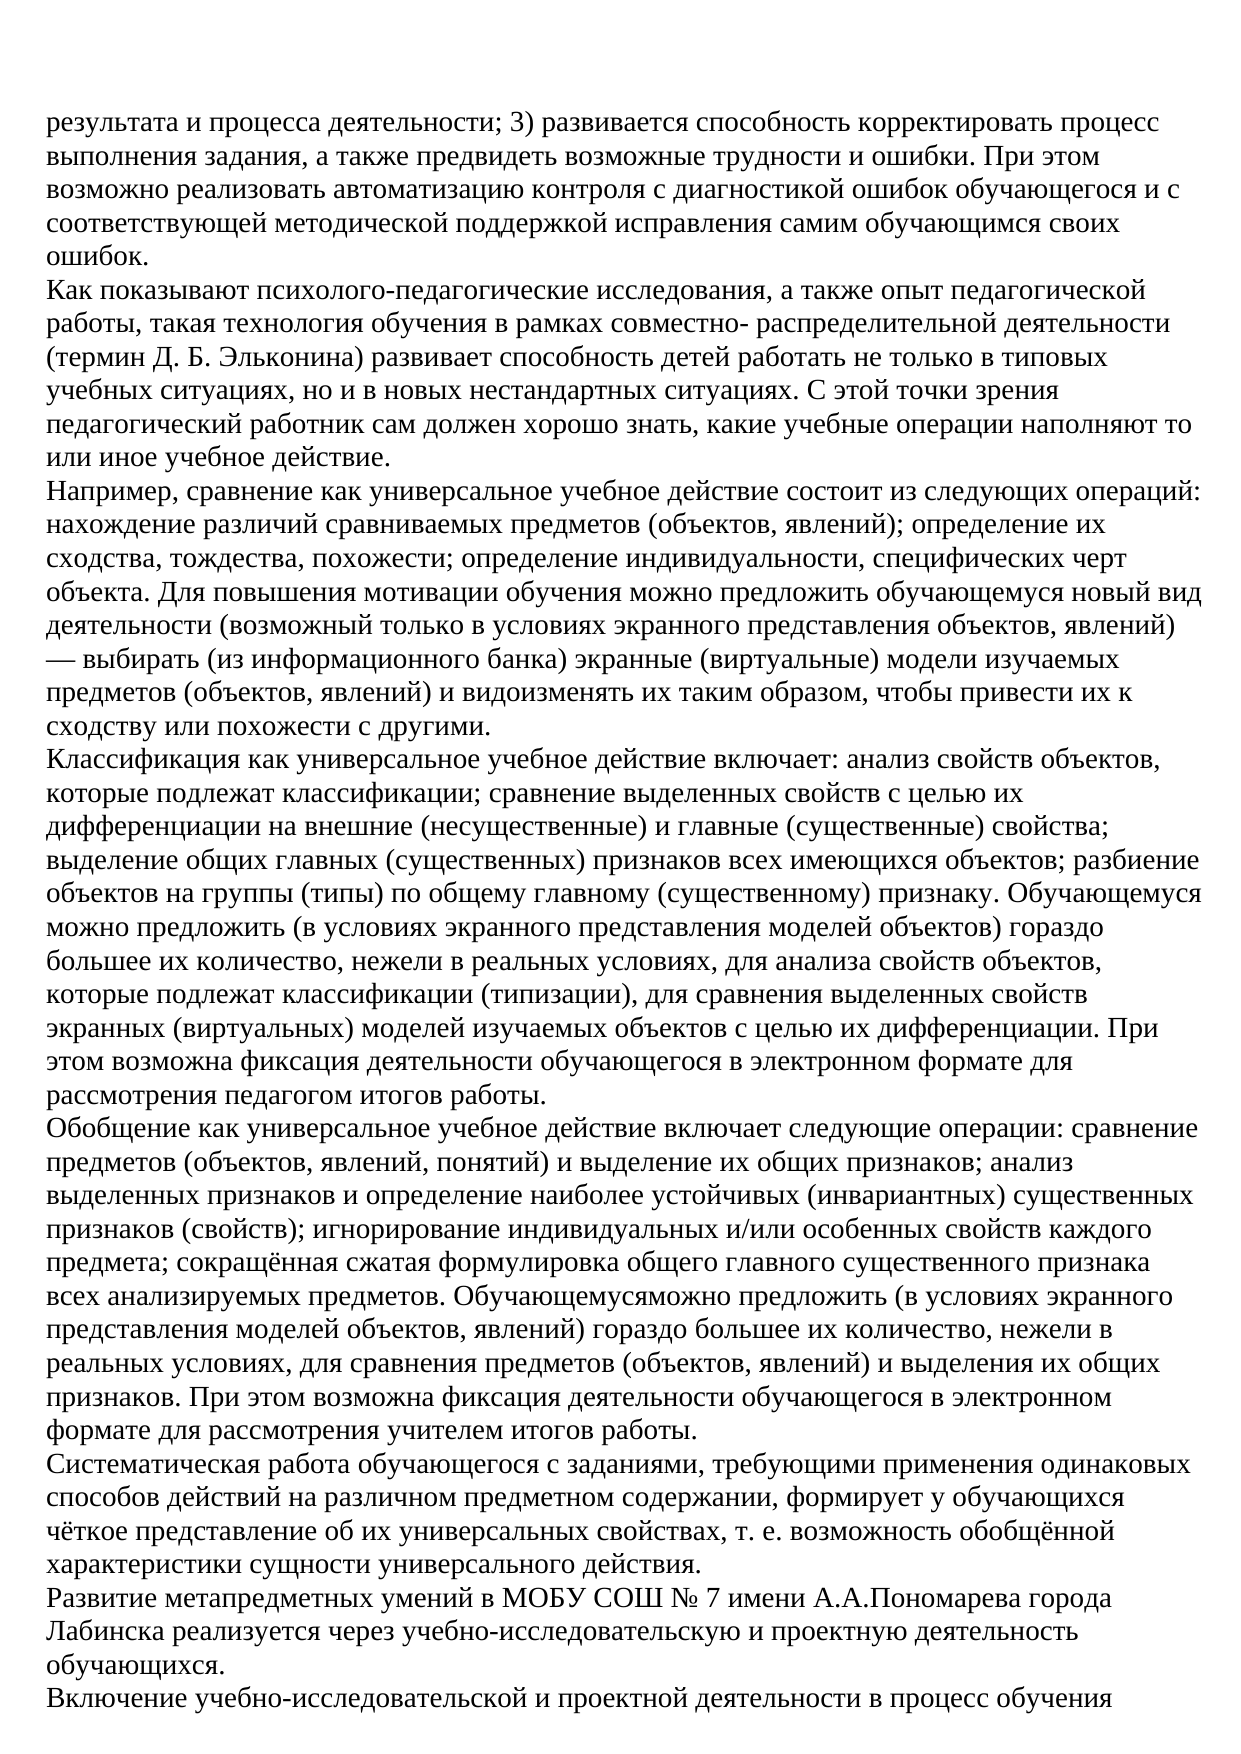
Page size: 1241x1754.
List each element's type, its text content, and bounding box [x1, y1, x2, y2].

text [46, 1681, 1211, 1714]
text Как показывают психолого-педагогические исследования, а также опыт педагогической работы, такая технология обучения в рамках совместно- распределительной деятельности (термин Д. Б. Эльконина) развивает способность детей работать не только в типовых учебных ситуациях, но и в новых нестандартных ситуациях. С этой точки зрения педагогический работник сам должен хорошо знать, какие учебные операции наполняют то или иное учебное действие. [46, 272, 1211, 473]
text Систематическая работа обучающегося с заданиями, требующими применения одинаковых способов действий на различном предметном содержании, формирует у обучающихся чёткое представление об их универсальных свойствах, т. е. возможность обобщённой характеристики сущности универсального действия. [46, 1446, 1211, 1580]
text Классификация как универсальное учебное действие включает: анализ свойств объектов, которые подлежат классификации; сравнение выделенных свойств с целью их дифференциации на внешние (несущественные) и главные (существенные) свойства; выделение общих главных (существенных) признаков всех имеющихся объектов; разбиение объектов на группы (типы) по общему главному (существенному) признаку. Обучающемуся можно предложить (в условиях экранного представления моделей объектов) гораздо большее их количество, нежели в реальных условиях, для анализа свойств объектов, которые подлежат классификации (типизации), для сравнения выделенных свойств экранных (виртуальных) моделей изучаемых объектов с целью их дифференциации. При этом возможна фиксация деятельности обучающегося в электронном формате для рассмотрения педагогом итогов работы. [46, 741, 1211, 1110]
text Например, сравнение как универсальное учебное действие состоит из следующих операций: нахождение различий сравниваемых предметов (объектов, явлений); определение их сходства, тождества, похожести; определение индивидуальности, специфических черт объекта. Для повышения мотивации обучения можно предложить обучающемуся новый вид деятельности (возможный только в условиях экранного представления объектов, явлений) — выбирать (из информационного банка) экранные (виртуальные) модели изучаемых предметов (объектов, явлений) и видоизменять их таким образом, чтобы привести их к сходству или похожести с другими. [46, 473, 1211, 741]
text Обобщение как универсальное учебное действие включает следующие операции: сравнение предметов (объектов, явлений, понятий) и выделение их общих признаков; анализ выделенных признаков и определение наиболее устойчивых (инвариантных) существенных признаков (свойств); игнорирование индивидуальных и/или особенных свойств каждого предмета; сокращённая сжатая формулировка общего главного существенного признака всех анализируемых предметов. Обучающемусяможно предложить (в условиях экранного представления моделей объектов, явлений) гораздо большее их количество, нежели в реальных условиях, для сравнения предметов (объектов, явлений) и выделения их общих признаков. При этом возможна фиксация деятельности обучающегося в электронном формате для рассмотрения учителем итогов работы. [46, 1110, 1211, 1446]
text Развитие метапредметных умений в МОБУ СОШ № 7 имени А.А.Пономарева города Лабинска реализуется через учебно-исследовательскую и проектную деятельность обучающихся. [46, 1580, 1211, 1681]
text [46, 104, 1211, 272]
